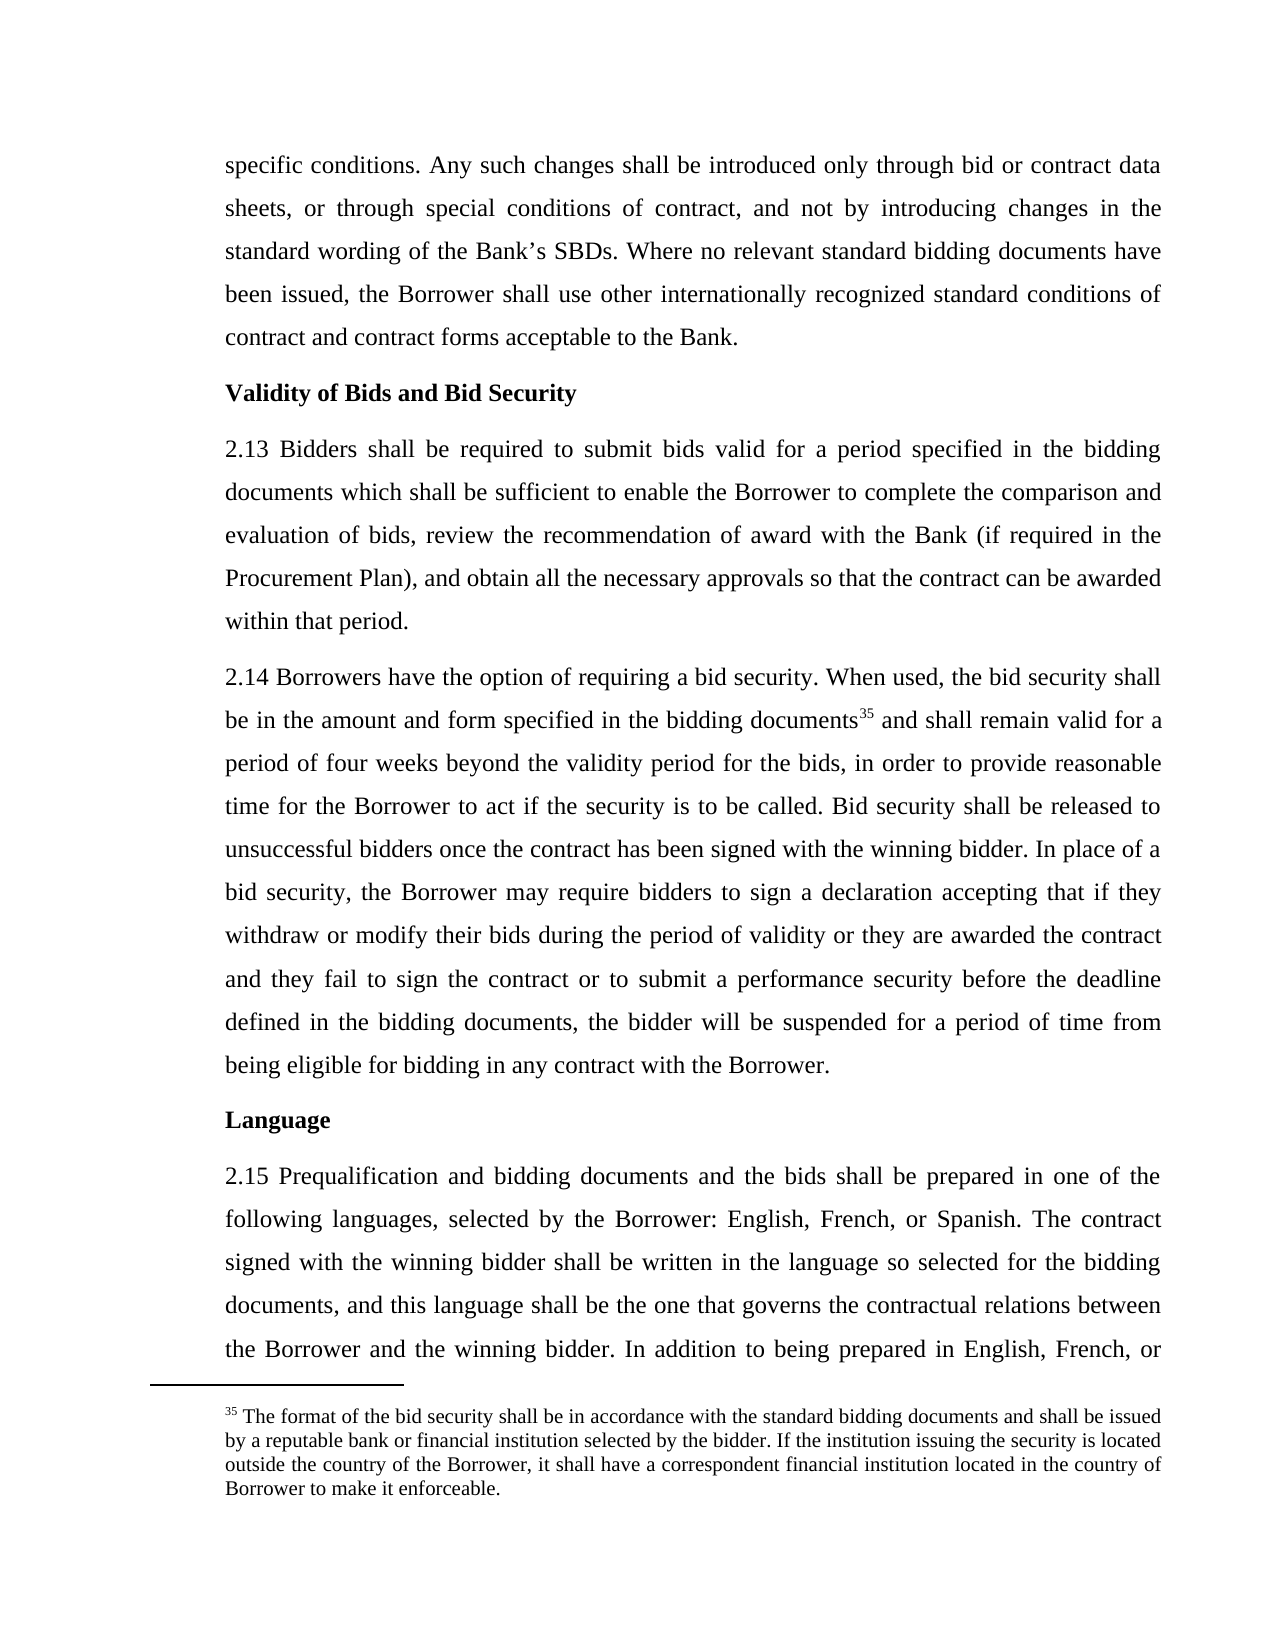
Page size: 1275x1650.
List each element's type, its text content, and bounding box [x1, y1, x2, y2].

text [225, 150, 1162, 351]
text Language [225, 1106, 1162, 1134]
text Validity of Bids and Bid Security [225, 378, 1162, 407]
text 2.14 Borrowers have the option of requiring a bid security. When used, the bid security shall be in the amount and form specified in the bidding documents and shall remain valid for a period of four weeks beyond the validity period for the bids, in order to provide reasonable time for the Borrower to act if the security is to be called. Bid security shall be released to unsuccessful bidders once the contract has been signed with the winning bidder. In place of a bid security, the Borrower may require bidders to sign a declaration accepting that if they withdraw or modify their bids during the period of validity or they are awarded the contract and they fail to sign the contract or to submit a performance security before the deadline defined in the bidding documents, the bidder will be suspended for a period of time from being eligible for bidding in any contract with the Borrower. [225, 662, 1162, 1079]
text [225, 1161, 1162, 1362]
text 2.13 Bidders shall be required to submit bids valid for a period specified in the bidding documents which shall be sufficient to enable the Borrower to complete the comparison and evaluation of bids, review the recommendation of award with the Bank (if required in the Procurement Plan), and obtain all the necessary approvals so that the contract can be awarded within that period. [225, 434, 1162, 635]
